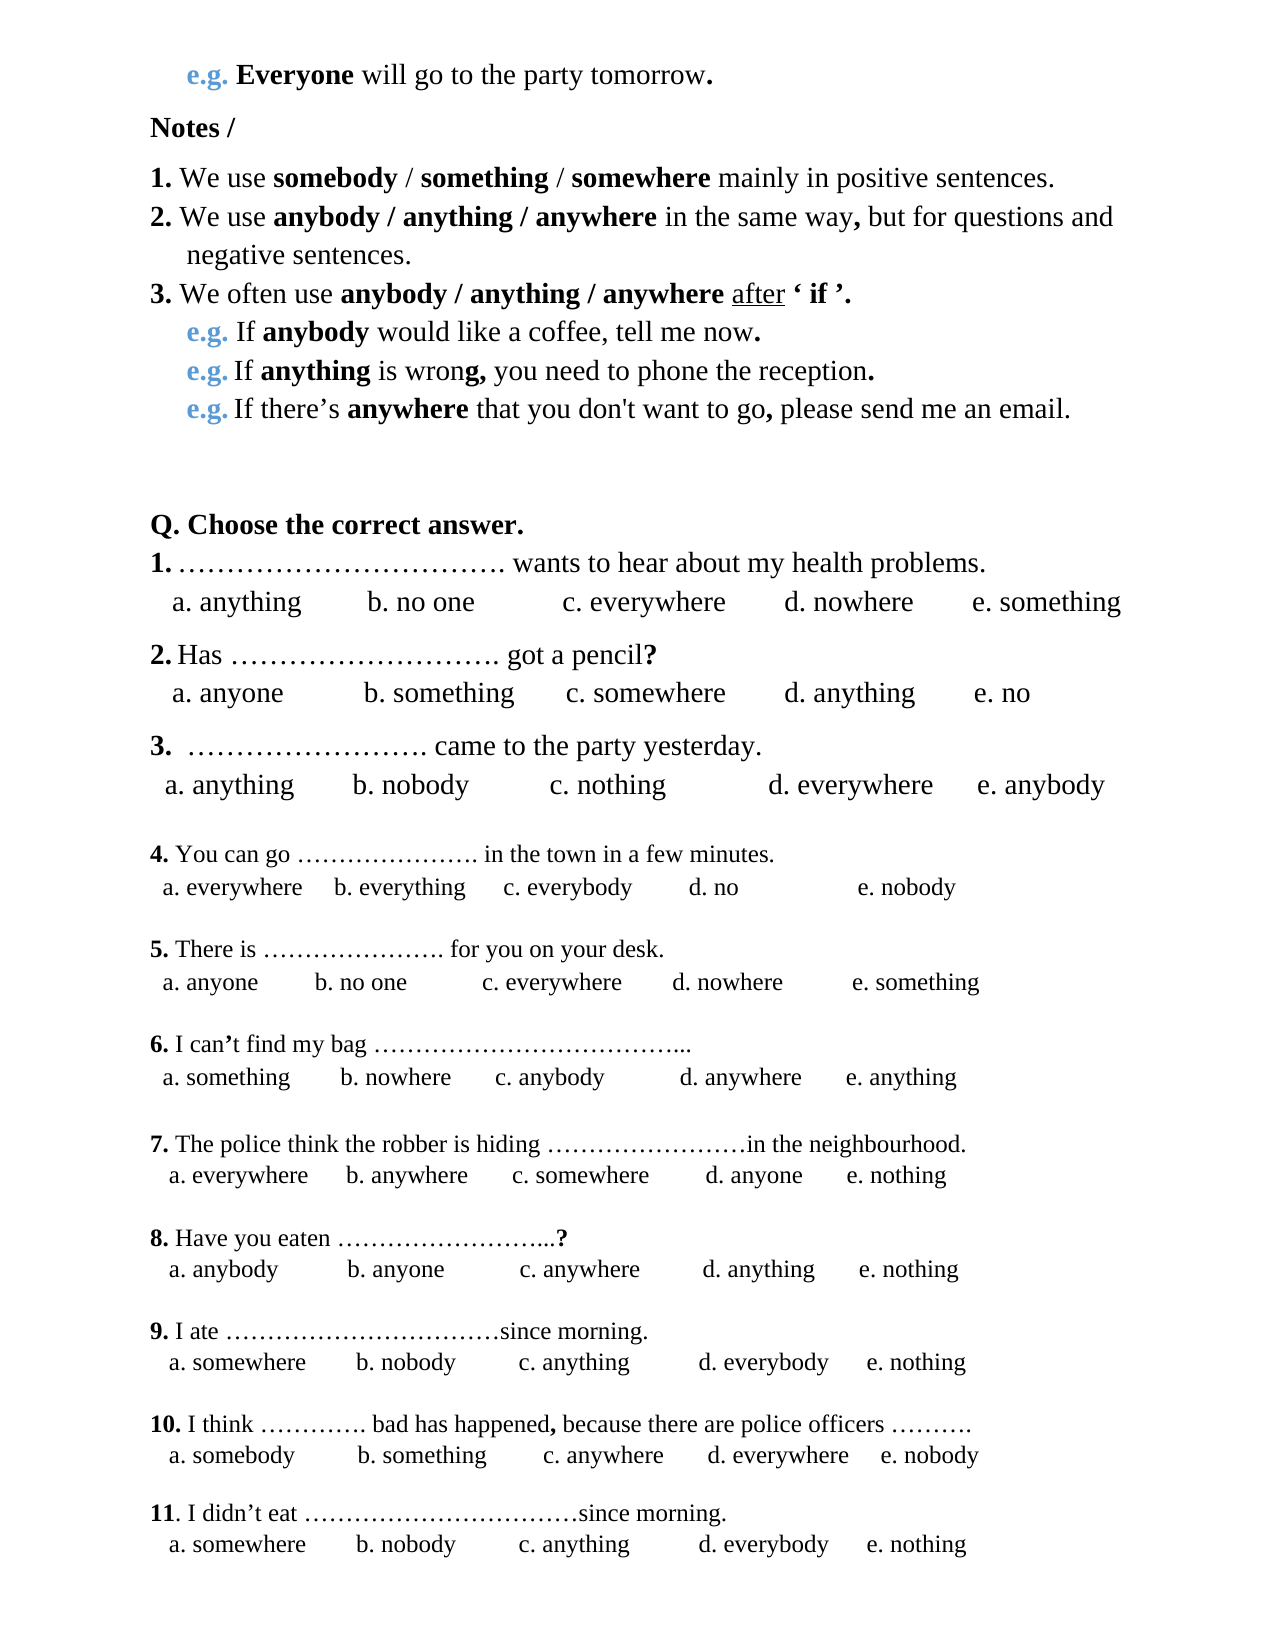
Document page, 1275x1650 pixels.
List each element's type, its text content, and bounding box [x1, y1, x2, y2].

text 3. ……………………. came to the party yesterday. [150, 728, 1125, 762]
text a. everywhere b. anywhere c. somewhere d. anyone e. nothing [150, 1161, 1125, 1189]
text a. anyone b. no one c. everywhere d. nowhere e. something [150, 967, 1125, 996]
text a. somewhere b. nobody c. anything d. everybody e. nothing [150, 1347, 1125, 1376]
text a. anything b. nobody c. nothing d. everywhere e. anybody [150, 767, 1125, 800]
text 1. ……………………………. wants to hear about my health problems. [150, 546, 1125, 579]
text e.g. Everyone will go to the party tomorrow. [150, 57, 1125, 91]
text 8. Have you eaten ……………………...? [150, 1223, 1125, 1251]
text 9. I ate ……………………………since morning. [150, 1316, 1125, 1344]
text a. anybody b. anyone c. anywhere d. anything e. nothing [150, 1254, 1125, 1282]
text a. anyone b. something c. somewhere d. anything e. no [150, 675, 1125, 709]
text e.g. If anybody would like a coffee, tell me now. [150, 314, 1125, 348]
text negative sentences. [150, 237, 1125, 271]
text a. anything b. no one c. everywhere d. nowhere e. something [150, 584, 1125, 618]
text Q. Choose the correct answer. [150, 507, 1125, 541]
text a. everywhere b. everything c. everybody d. no e. nobody [150, 872, 1125, 901]
text a. somebody b. something c. anywhere d. everywhere e. nobody [150, 1440, 1125, 1469]
text 5. There is …………………. for you on your desk. [150, 934, 1125, 963]
text 1. We use somebody / something / somewhere mainly in positive sentences. [150, 160, 1125, 194]
text 3. We often use anybody / anything / anywhere after ‘ if ’. [150, 276, 1125, 309]
text Notes / [150, 110, 1125, 143]
text 11. I didn’t eat ……………………………since morning. [150, 1498, 1125, 1526]
text 10. I think …………. bad has happened, because there are police officers ………. [150, 1409, 1125, 1438]
text 6. I can’t find my bag ………………………………... [150, 1029, 1125, 1058]
text a. somewhere b. nobody c. anything d. everybody e. nothing [150, 1529, 1125, 1557]
text 2. Has ………………………. got a pencil? [150, 637, 1125, 670]
text 7. The police think the robber is hiding ……………………in the neighbourhood. [150, 1129, 1125, 1158]
text e.g. If there’s anywhere that you don't want to go, please send me an email. [150, 391, 1125, 425]
text 2. We use anybody / anything / anywhere in the same way, but for questions and [150, 199, 1125, 232]
text e.g. If anything is wrong, you need to phone the reception. [150, 353, 1125, 386]
text a. something b. nowhere c. anybody d. anywhere e. anything [150, 1062, 1125, 1091]
text 4. You can go …………………. in the town in a few minutes. [150, 839, 1125, 868]
